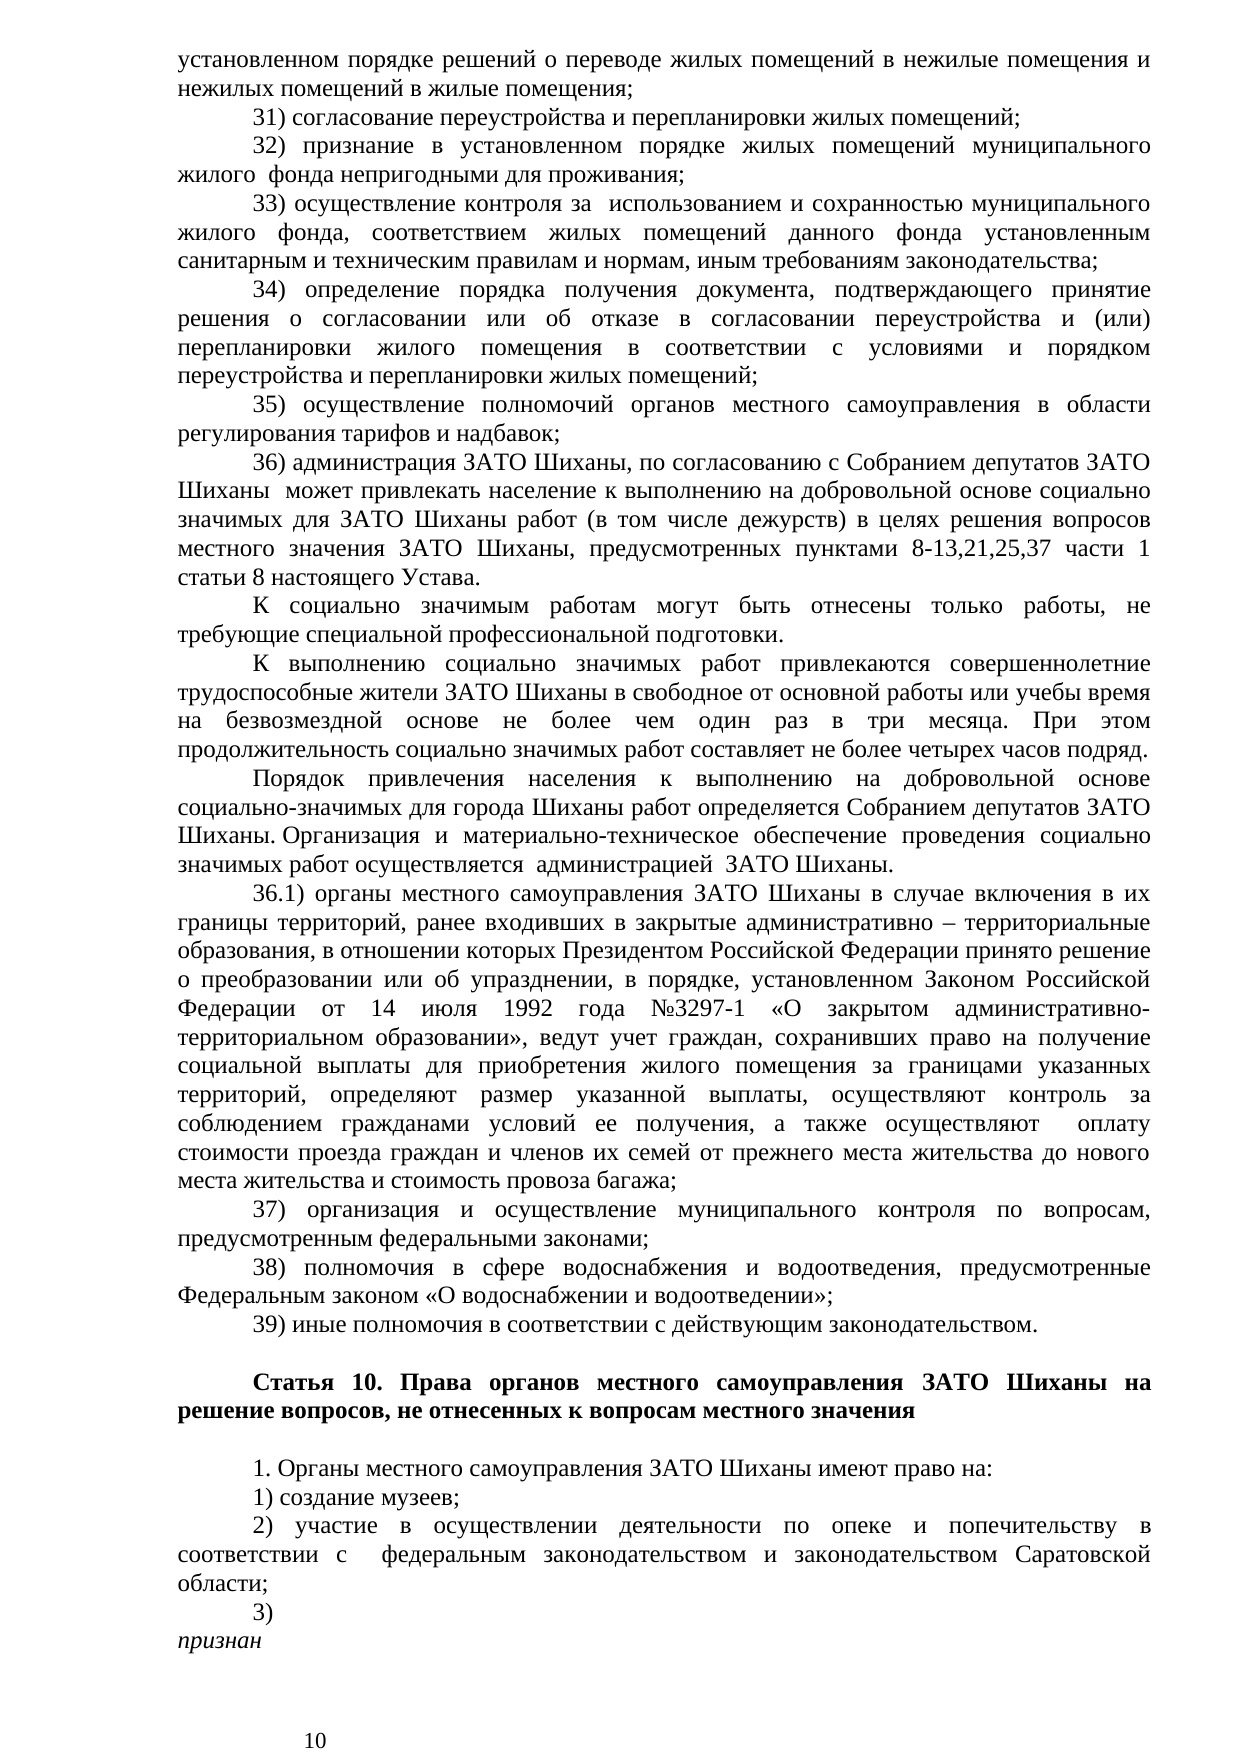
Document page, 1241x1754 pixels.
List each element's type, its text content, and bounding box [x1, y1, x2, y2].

text 1) создание музеев; [177, 1482, 1152, 1511]
text Порядок привлечения населения к выполнению на добровольной основе социально-значимых для города Шиханы работ определяется Собранием депутатов ЗАТО Шиханы. Организация и материально-техническое обеспечение проведения социально значимых работ осуществляется администрацией ЗАТО Шиханы. [177, 763, 1152, 878]
text 31) согласование переустройства и перепланировки жилых помещений; [177, 102, 1152, 131]
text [177, 44, 1152, 102]
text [177, 1597, 1152, 1654]
text 34) определение порядка получения документа, подтверждающего принятие решения о согласовании или об отказе в согласовании переустройства и (или) перепланировки жилого помещения в соответствии с условиями и порядком переустройства и перепланировки жилых помещений; [177, 274, 1152, 389]
text 32) признание в установленном порядке жилых помещений муниципального жилого фонда непригодными для проживания; [177, 131, 1152, 188]
text 35) осуществление полномочий органов местного самоуправления в области регулирования тарифов и надбавок; [177, 389, 1152, 447]
text К социально значимым работам могут быть отнесены только работы, не требующие специальной профессиональной подготовки. [177, 591, 1152, 648]
text 33) осуществление контроля за использованием и сохранностью муниципального жилого фонда, соответствием жилых помещений данного фонда установленным санитарным и техническим правилам и нормам, иным требованиям законодательства; [177, 188, 1152, 274]
text 1. Органы местного самоуправления ЗАТО Шиханы имеют право на: [177, 1453, 1152, 1482]
text 39) иные полномочия в соответствии с действующим законодательством. [177, 1309, 1152, 1338]
text К выполнению социально значимых работ привлекаются совершеннолетние трудоспособные жители ЗАТО Шиханы в свободное от основной работы или учебы время на безвозмездной основе не более чем один раз в три месяца. При этом продолжительность социально значимых работ составляет не более четырех часов подряд. [177, 648, 1152, 763]
text 38) полномочия в сфере водоснабжения и водоотведения, предусмотренные Федеральным законом «О водоснабжении и водоотведении»; [177, 1252, 1152, 1309]
text 36) администрация ЗАТО Шиханы, по согласованию с Собранием депутатов ЗАТО Шиханы может привлекать население к выполнению на добровольной основе социально значимых для ЗАТО Шиханы работ (в том числе дежурств) в целях решения вопросов местного значения ЗАТО Шиханы, предусмотренных пунктами 8-13,21,25,37 части 1 статьи 8 настоящего Устава. [177, 447, 1152, 591]
text Статья 10. Права органов местного самоуправления ЗАТО Шиханы на решение вопросов, не отнесенных к вопросам местного значения [177, 1367, 1152, 1424]
text 37) организация и осуществление муниципального контроля по вопросам, предусмотренным федеральными законами; [177, 1194, 1152, 1252]
text 2) участие в осуществлении деятельности по опеке и попечительству в соответствии с федеральным законодательством и законодательством Саратовской области; [177, 1511, 1152, 1597]
text 36.1) органы местного самоуправления ЗАТО Шиханы в случае включения в их границы территорий, ранее входивших в закрытые административно – территориальные образования, в отношении которых Президентом Российской Федерации принято решение о преобразовании или об упразднении, в порядке, установленном Законом Российской Федерации от 14 июля 1992 года №3297-1 «О закрытом административно-территориальном образовании», ведут учет граждан, сохранивших право на получение социальной выплаты для приобретения жилого помещения за границами указанных территорий, определяют размер указанной выплаты, осуществляют контроль за соблюдением гражданами условий ее получения, а также осуществляют оплату стоимости проезда граждан и членов их семей от прежнего места жительства до нового места жительства и стоимость провоза багажа; [177, 878, 1152, 1194]
